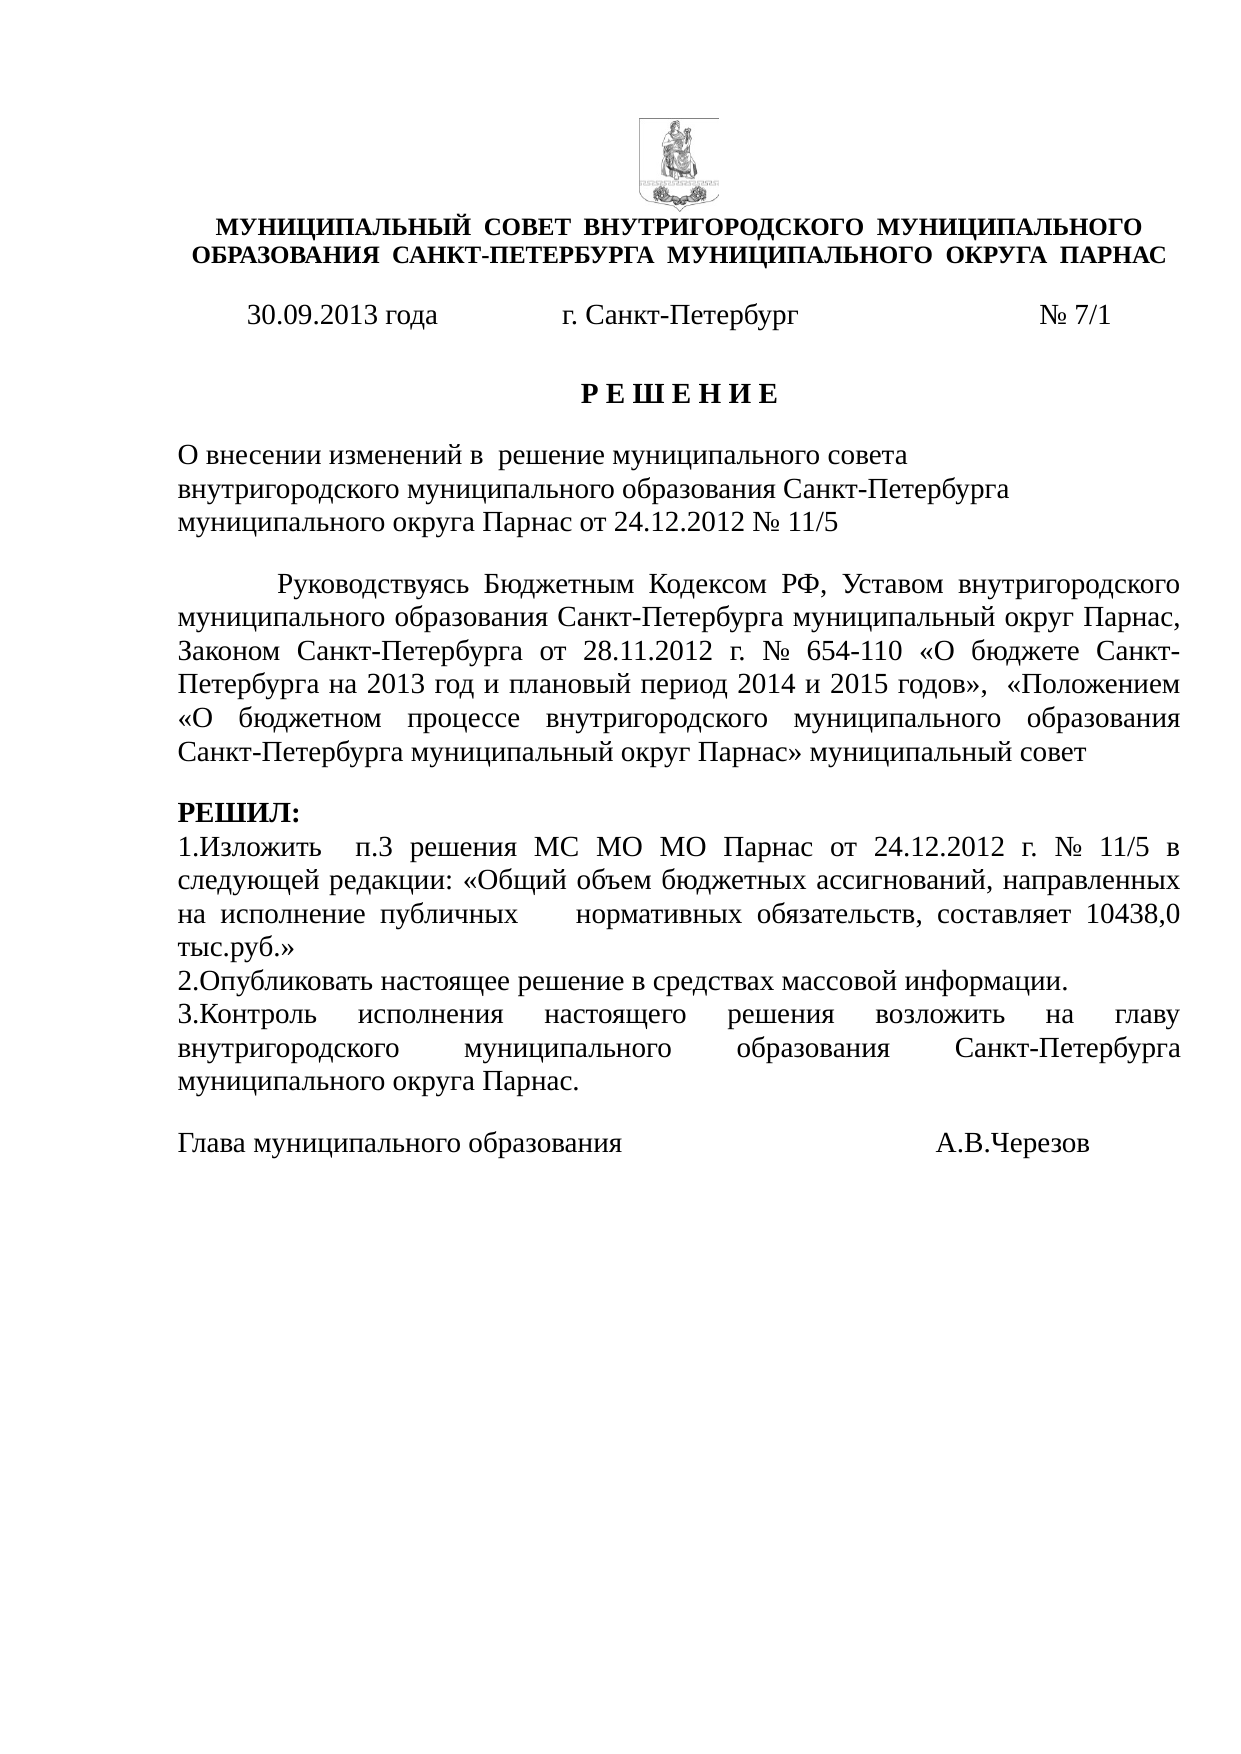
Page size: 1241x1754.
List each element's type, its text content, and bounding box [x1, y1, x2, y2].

text 2.Опубликовать настоящее решение в средствах массовой информации. [177, 963, 1181, 996]
text Руководствуясь Бюджетным Кодексом РФ, Уставом внутригородского муниципального образования Санкт-Петербурга муниципальный округ Парнас, Законом Санкт-Петербурга от 28.11.2012 г. № 654-110 «О бюджете Санкт-Петербурга на 2013 год и плановый период 2014 и 2015 годов», «Положением «О бюджетном процессе внутригородского муниципального образования Санкт-Петербурга муниципальный округ Парнас» муниципальный совет [177, 566, 1181, 767]
text МУНИЦИПАЛЬНЫЙ СОВЕТ ВНУТРИГОРОДСКОГО МУНИЦИПАЛЬНОГО ОБРАЗОВАНИЯ САНКТ-ПЕТЕРБУРГА МУНИЦИПАЛЬНОГО ОКРУГА ПАРНАС [177, 212, 1181, 269]
text РЕШИЛ: [177, 795, 1181, 829]
text внутригородского муниципального образования Санкт-Петербурга [177, 471, 1181, 504]
text Глава муниципального образования А.В.Черезов [177, 1125, 1181, 1159]
list 1.Изложить п.3 решения МС МО МО Парнас от 24.12.2012 г. № 11/5 в следующей редакции: «Общий объем бюджетных ассигнований, направленных на исполнение публичных нормативных обязательств, составляет 10438,0 тыс.руб.» [177, 829, 1181, 963]
text Р Е Ш Е Н И Е [177, 376, 1181, 409]
text 3.Контроль исполнения настоящего решения возложить на главу внутригородского муниципального образования Санкт-Петербурга муниципального округа Парнас. [177, 996, 1181, 1097]
text 30.09.2013 года г. Санкт-Петербург № 7/1 [177, 297, 1181, 331]
text муниципального округа Парнас от 24.12.2012 № 11/5 [177, 504, 1181, 538]
picture [639, 118, 719, 212]
text О внесении изменений в решение муниципального совета [177, 437, 1181, 471]
